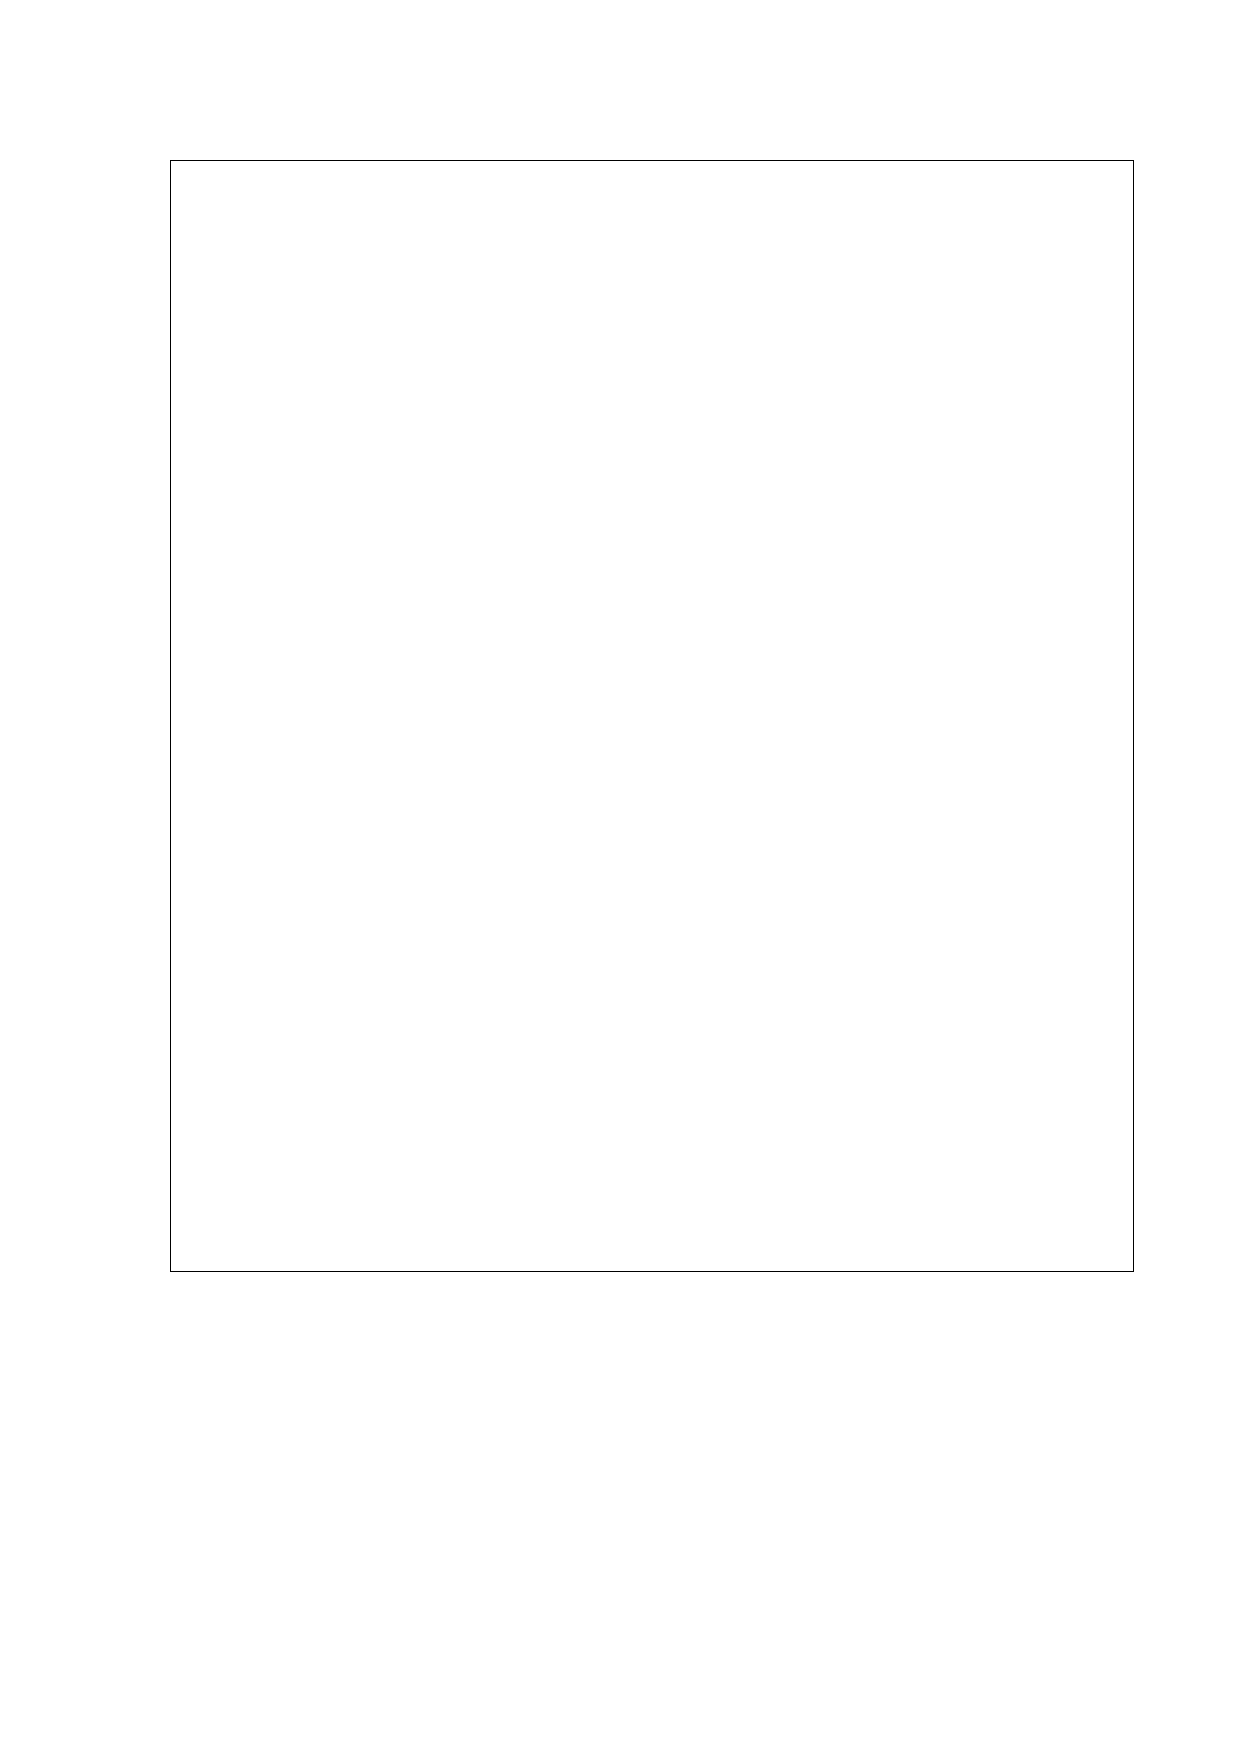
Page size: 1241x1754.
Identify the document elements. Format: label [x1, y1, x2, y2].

table_header [171, 161, 1133, 1271]
